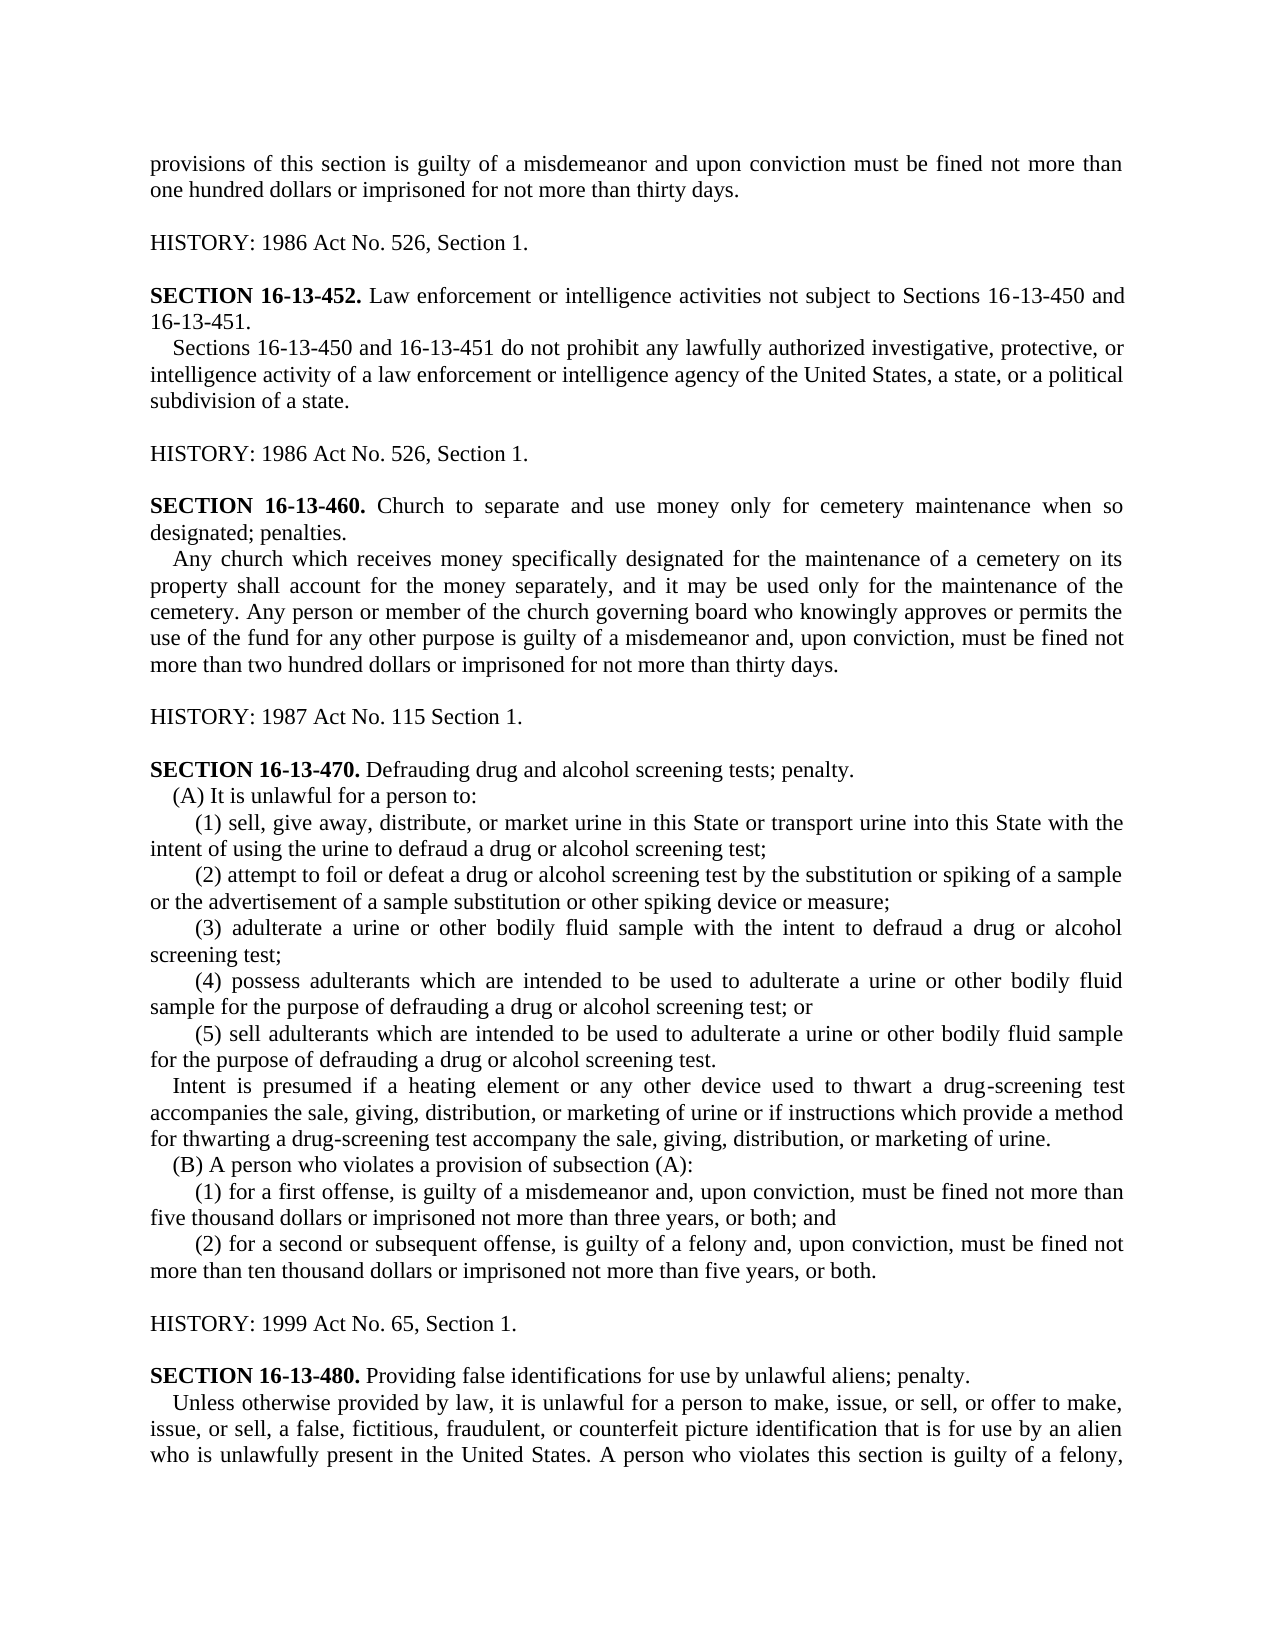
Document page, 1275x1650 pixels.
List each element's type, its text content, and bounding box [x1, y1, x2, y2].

text Any church which receives money specifically designated for the maintenance of a cemetery on its property shall account for the money separately, and it may be used only for the maintenance of the cemetery. Any person or member of the church governing board who knowingly approves or permits the use of the fund for any other purpose is guilty of a misdemeanor and, upon conviction, must be fined not more than two hundred dollars or imprisoned for not more than thirty days. [150, 545, 1125, 677]
text (3) adulterate a urine or other bodily fluid sample with the intent to defraud a drug or alcohol screening test; [150, 914, 1125, 967]
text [150, 1389, 1125, 1468]
text (B) A person who violates a provision of subsection (A): [150, 1151, 1125, 1178]
text HISTORY: 1999 Act No. 65, Section 1. [150, 1309, 1125, 1336]
text SECTION 16-13-460. Church to separate and use money only for cemetery maintenance when so designated; penalties. [150, 493, 1125, 545]
text HISTORY: 1986 Act No. 526, Section 1. [150, 229, 1125, 255]
text SECTION 16-13-452. Law enforcement or intelligence activities not subject to Sections 16-13-450 and 16-13-451. [150, 282, 1125, 334]
text (A) It is unlawful for a person to: [150, 782, 1125, 809]
text (1) for a first offense, is guilty of a misdemeanor and, upon conviction, must be fined not more than five thousand dollars or imprisoned not more than three years, or both; and [150, 1178, 1125, 1231]
text Intent is presumed if a heating element or any other device used to thwart a drug-screening test accompanies the sale, giving, distribution, or marketing of urine or if instructions which provide a method for thwarting a drug-screening test accompany the sale, giving, distribution, or marketing of urine. [150, 1072, 1125, 1151]
text HISTORY: 1987 Act No. 115 Section 1. [150, 703, 1125, 730]
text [150, 150, 1125, 203]
text (2) for a second or subsequent offense, is guilty of a felony and, upon conviction, must be fined not more than ten thousand dollars or imprisoned not more than five years, or both. [150, 1231, 1125, 1283]
text SECTION 16-13-480. Providing false identifications for use by unlawful aliens; penalty. [150, 1362, 1125, 1389]
text SECTION 16-13-470. Defrauding drug and alcohol screening tests; penalty. [150, 756, 1125, 782]
text (1) sell, give away, distribute, or market urine in this State or transport urine into this State with the intent of using the urine to defraud a drug or alcohol screening test; [150, 809, 1125, 862]
text (2) attempt to foil or defeat a drug or alcohol screening test by the substitution or spiking of a sample or the advertisement of a sample substitution or other spiking device or measure; [150, 862, 1125, 914]
text Sections 16-13-450 and 16-13-451 do not prohibit any lawfully authorized investigative, protective, or intelligence activity of a law enforcement or intelligence agency of the United States, a state, or a political subdivision of a state. [150, 334, 1125, 413]
text (5) sell adulterants which are intended to be used to adulterate a urine or other bodily fluid sample for the purpose of defrauding a drug or alcohol screening test. [150, 1020, 1125, 1072]
text (4) possess adulterants which are intended to be used to adulterate a urine or other bodily fluid sample for the purpose of defrauding a drug or alcohol screening test; or [150, 967, 1125, 1020]
text HISTORY: 1986 Act No. 526, Section 1. [150, 440, 1125, 466]
